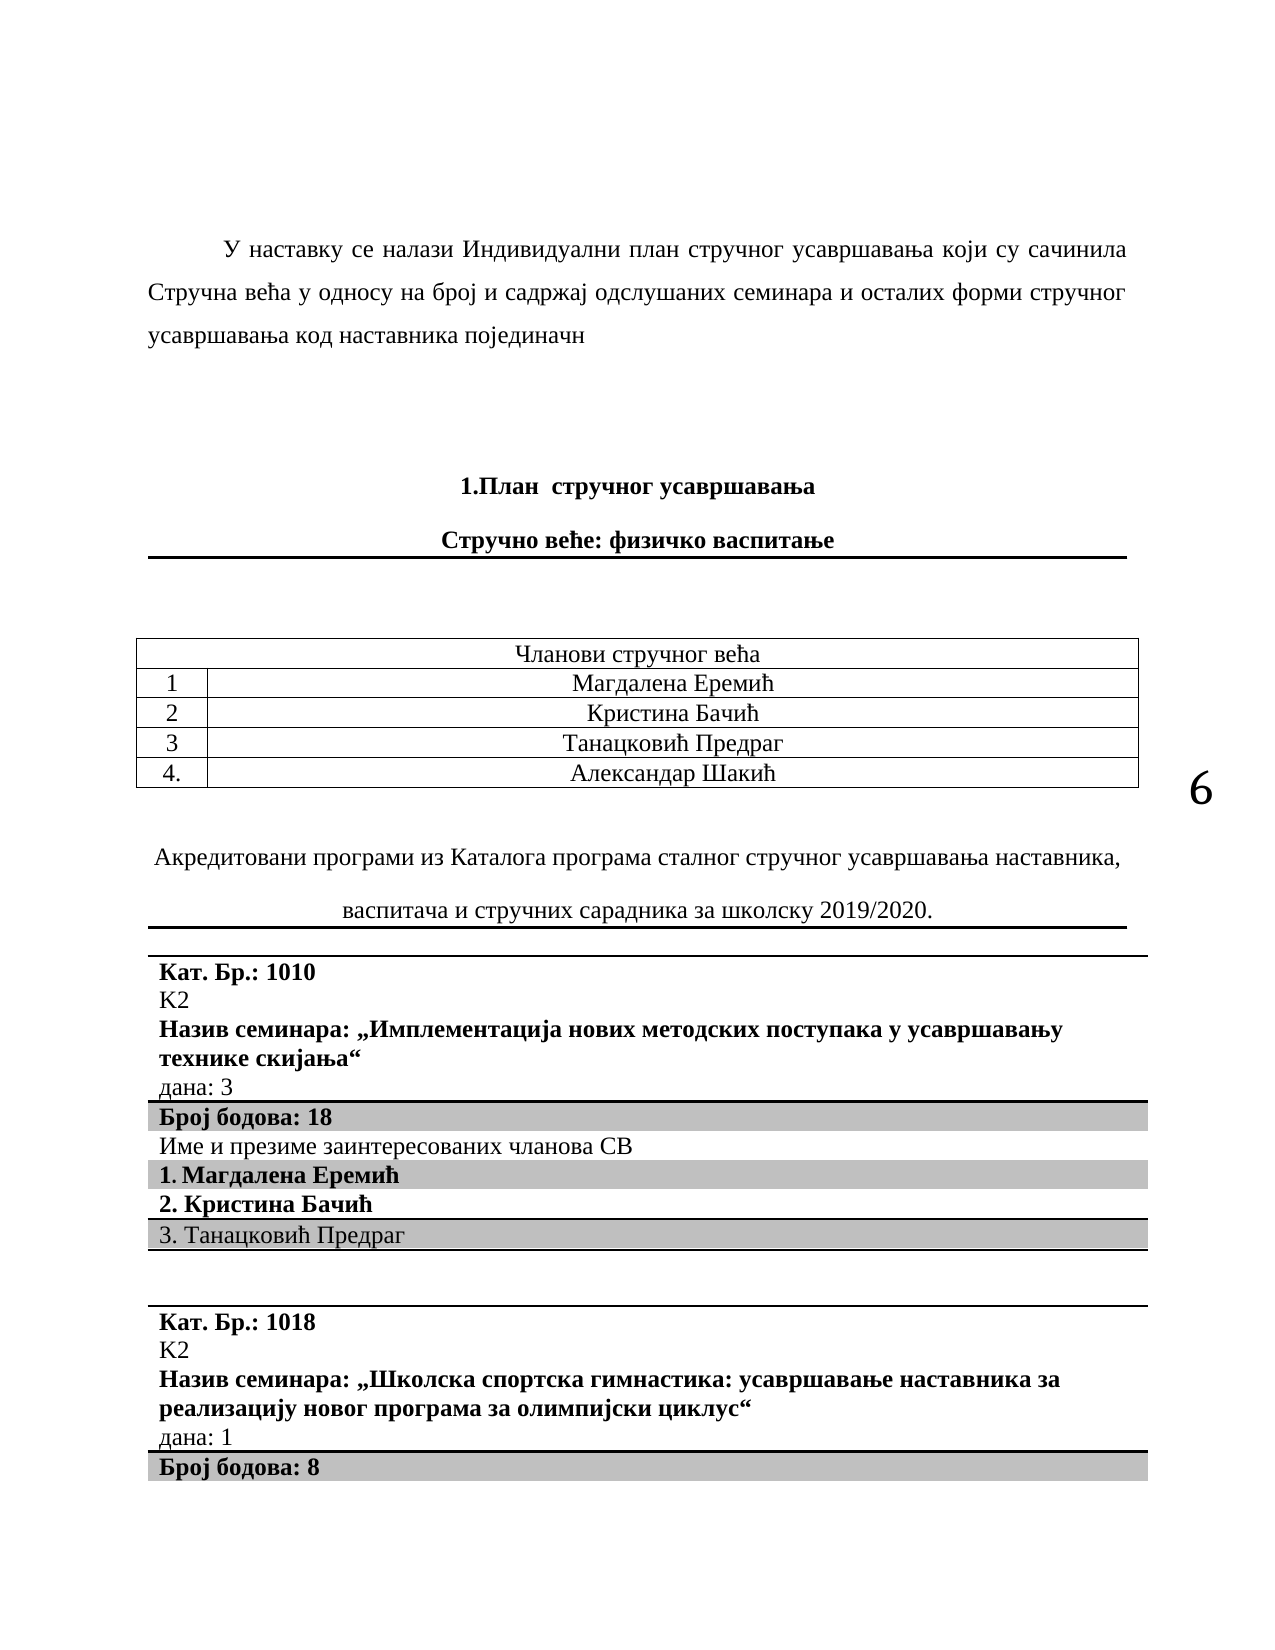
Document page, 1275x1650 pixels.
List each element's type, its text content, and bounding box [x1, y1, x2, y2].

table_cell 3 [137, 728, 207, 757]
table_cell Александар Шакић [208, 758, 1138, 787]
table_cell 1 [137, 669, 207, 697]
table_header Чланови стручног већа [137, 639, 1138, 667]
table_header Кат. Бр.: 1018 K2 Назив семинара: „Школска спортска гимнастика: усавршавање наставника за реализацију новог програма за олимпијски циклус“ дана: 1 [148, 1307, 1148, 1450]
table_cell Број бодова: 8 [148, 1453, 1148, 1481]
table_cell 4. [137, 758, 207, 787]
text Акредитовани програми из Каталога програма сталног стручног усавршавања наставника, [148, 842, 1127, 870]
text васпитача и стручних сарадника за школску 2019/2020. [148, 895, 1127, 926]
table_cell Име и презиме заинтересованих чланова СВ [148, 1131, 1148, 1160]
table_cell 2 [137, 698, 207, 727]
text Стручно веће: физичко васпитање [148, 525, 1127, 556]
table_cell 2. Кристина Бачић [148, 1189, 1148, 1218]
table_cell Магдалена Еремић [208, 669, 1138, 697]
table_cell Танацковић Предраг [208, 728, 1138, 757]
text У наставку се налази Индивидуални план стручног усавршавања који су сачинила Стручна већа у односу на број и садржај одслушаних семинара и осталих форми стручног усавршавања код наставника појединачн [148, 234, 1127, 349]
table_header Кат. Бр.: 1010 K2 Назив семинара: „Имплементација нових методских поступака у усавршавању технике скијања“ дана: 3 [148, 957, 1148, 1100]
table_cell 1. Магдалена Еремић [148, 1160, 1148, 1189]
table_cell Број бодова: 18 [148, 1103, 1148, 1131]
text 1.План стручног усавршавања [148, 471, 1127, 500]
table_cell Кристина Бачић [208, 698, 1138, 727]
table_cell 3. Танацковић Предраг [148, 1220, 1148, 1248]
